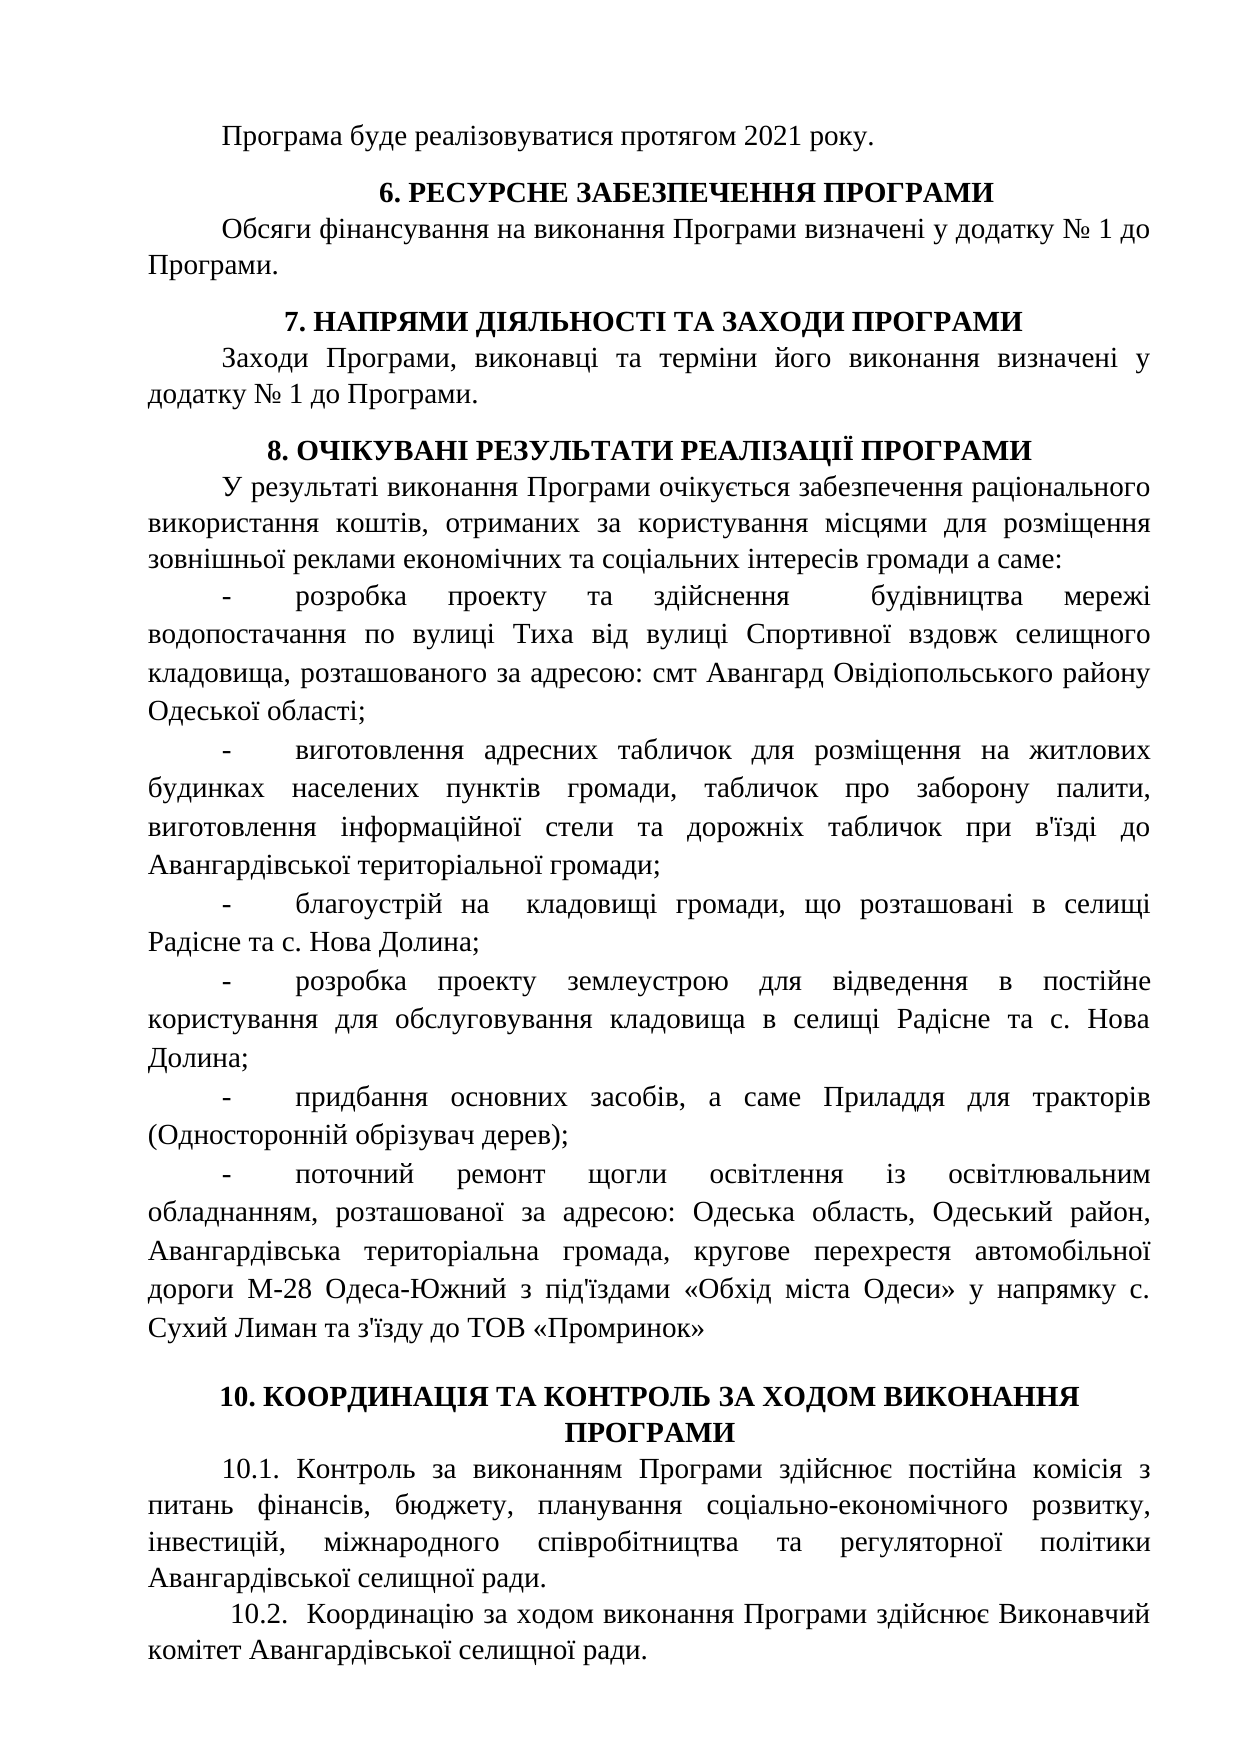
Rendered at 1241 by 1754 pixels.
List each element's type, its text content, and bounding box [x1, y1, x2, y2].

text 10.2. Координацію за ходом виконання Програми здійснює Виконавчий комітет Авангардівської селищної ради. [148, 1596, 1152, 1666]
text Заходи Програми, виконавці та терміни його виконання визначені у додатку № 1 до Програми. [148, 340, 1152, 410]
text 10. КООРДИНАЦІЯ ТА КОНТРОЛЬ ЗА ХОДОМ ВИКОНАННЯ ПРОГРАМИ [148, 1379, 1152, 1449]
text 8. ОЧІКУВАНІ РЕЗУЛЬТАТИ РЕАЛІЗАЦІЇ ПРОГРАМИ [148, 433, 1152, 467]
text Програма буде реалізовуватися протягом 2021 року. [148, 118, 1152, 152]
list придбання основних засобів, а саме Приладдя для тракторів (Односторонній обрізувач дерев); [148, 1079, 1152, 1151]
list благоустрій на кладовищі громади, що розташовані в селищі Радісне та с. Нова Долина; [148, 886, 1152, 958]
text 6. РЕСУРСНЕ ЗАБЕЗПЕЧЕННЯ ПРОГРАМИ [148, 175, 1152, 208]
text 10.1. Контроль за виконанням Програми здійснює постійна комісія з питань фінансів, бюджету, планування соціально-економічного розвитку, інвестицій, міжнародного співробітництва та регуляторної політики Авангардівської селищної ради. [148, 1451, 1152, 1593]
text У результаті виконання Програми очікується забезпечення раціонального використання коштів, отриманих за користування місцями для розміщення зовнішньої реклами економічних та соціальних інтересів громади а саме: [148, 469, 1152, 575]
text Обсяги фінансування на виконання Програми визначені у додатку № 1 до Програми. [148, 211, 1152, 281]
list поточний ремонт щогли освітлення із освітлювальним обладнанням, розташованої за адресою: Одеська область, Одеський район, Авангардівська територіальна громада, кругове перехрестя автомобільної дороги М-28 Одеса-Южний з під'їздами «Обхід міста Одеси» у напрямку с. Сухий Лиман та з'їзду до ТОВ «Промринок» [148, 1156, 1152, 1343]
list розробка проекту землеустрою для відведення в постійне користування для обслуговування кладовища в селищі Радісне та с. Нова Долина; [148, 963, 1152, 1074]
list розробка проекту та здійснення будівництва мережі водопостачання по вулиці Тиха від вулиці Спортивної вздовж селищного кладовища, розташованого за адресою: смт Авангард Овідіопольського району Одеської області; [148, 578, 1152, 727]
list виготовлення адресних табличок для розміщення на житлових будинках населених пунктів громади, табличок про заборону палити, виготовлення інформаційної стели та дорожніх табличок при в'їзді до Авангардівської територіальної громади; [148, 732, 1152, 881]
text 7. НАПРЯМИ ДІЯЛЬНОСТІ ТА ЗАХОДИ ПРОГРАМИ [148, 304, 1152, 337]
